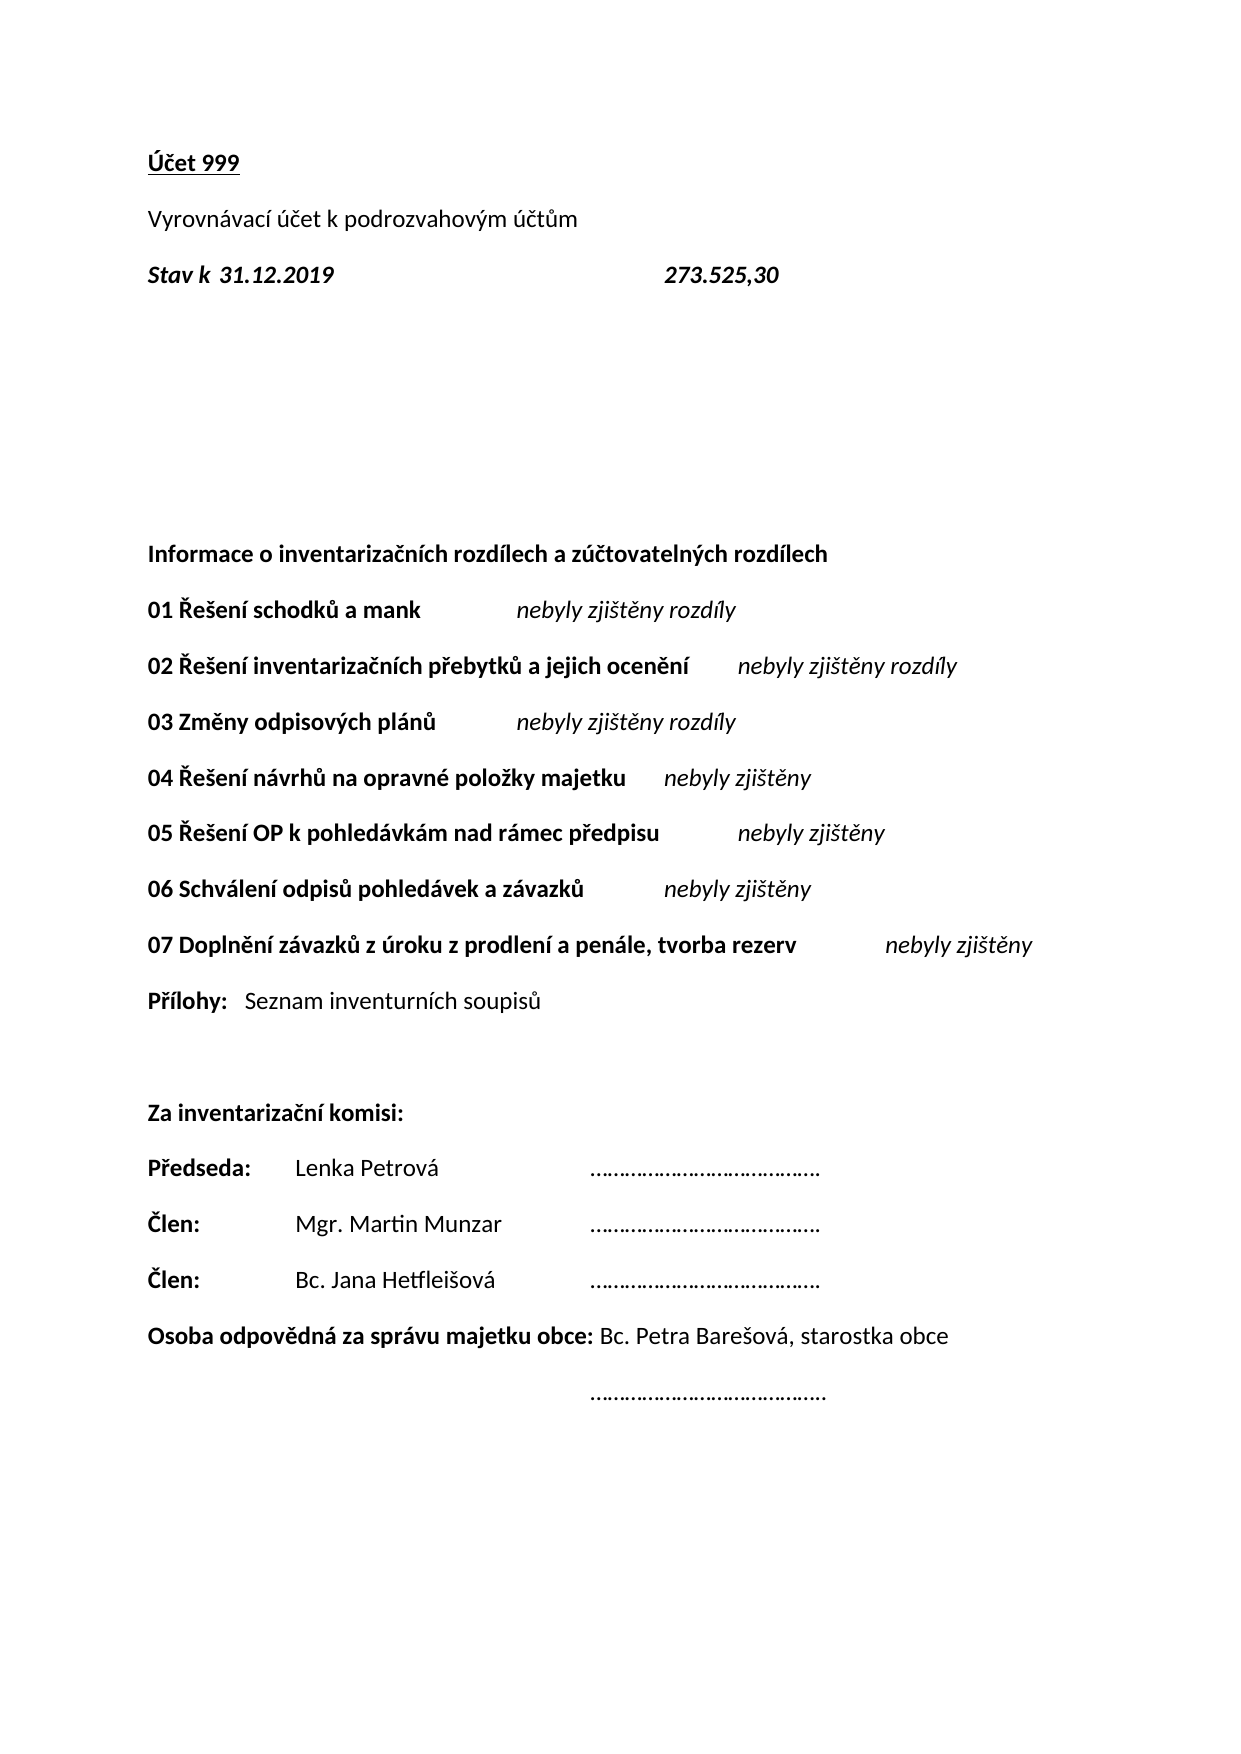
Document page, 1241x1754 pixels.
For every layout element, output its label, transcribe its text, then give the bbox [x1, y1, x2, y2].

text 03 Změny odpisových plánů nebyly zjištěny rozdíly [148, 706, 1093, 736]
text Vyrovnávací účet k podrozvahovým účtům [148, 203, 1093, 234]
text 02 Řešení inventarizačních přebytků a jejich ocenění nebyly zjištěny rozdíly [148, 650, 1093, 681]
text 01 Řešení schodků a mank nebyly zjištěny rozdíly [148, 594, 1093, 625]
text Stav k 31.12.2019 273.525,30 [148, 259, 1093, 290]
text Za inventarizační komisi: [148, 1097, 1093, 1127]
text Účet 999 [148, 148, 1093, 178]
text 05 Řešení OP k pohledávkám nad rámec předpisu nebyly zjištěny [148, 818, 1093, 848]
text Přílohy: Seznam inventurních soupisů [148, 985, 1093, 1016]
text Člen: Bc. Jana Hetfleišová …………………………………. [148, 1264, 1093, 1295]
text 07 Doplnění závazků z úroku z prodlení a penále, tvorba rezerv nebyly zjištěny [148, 929, 1093, 960]
text Osoba odpovědná za správu majetku obce: Bc. Petra Barešová, starostka obce [148, 1320, 1093, 1351]
text 04 Řešení návrhů na opravné položky majetku nebyly zjištěny [148, 762, 1093, 792]
text Informace o inventarizačních rozdílech a zúčtovatelných rozdílech [148, 538, 1093, 569]
text 06 Schválení odpisů pohledávek a závazků nebyly zjištěny [148, 873, 1093, 904]
text Člen: Mgr. Martin Munzar …………………………………. [148, 1208, 1093, 1239]
text Předseda: Lenka Petrová …………………………………. [148, 1153, 1093, 1183]
text ………………………………….. [516, 1376, 1093, 1406]
